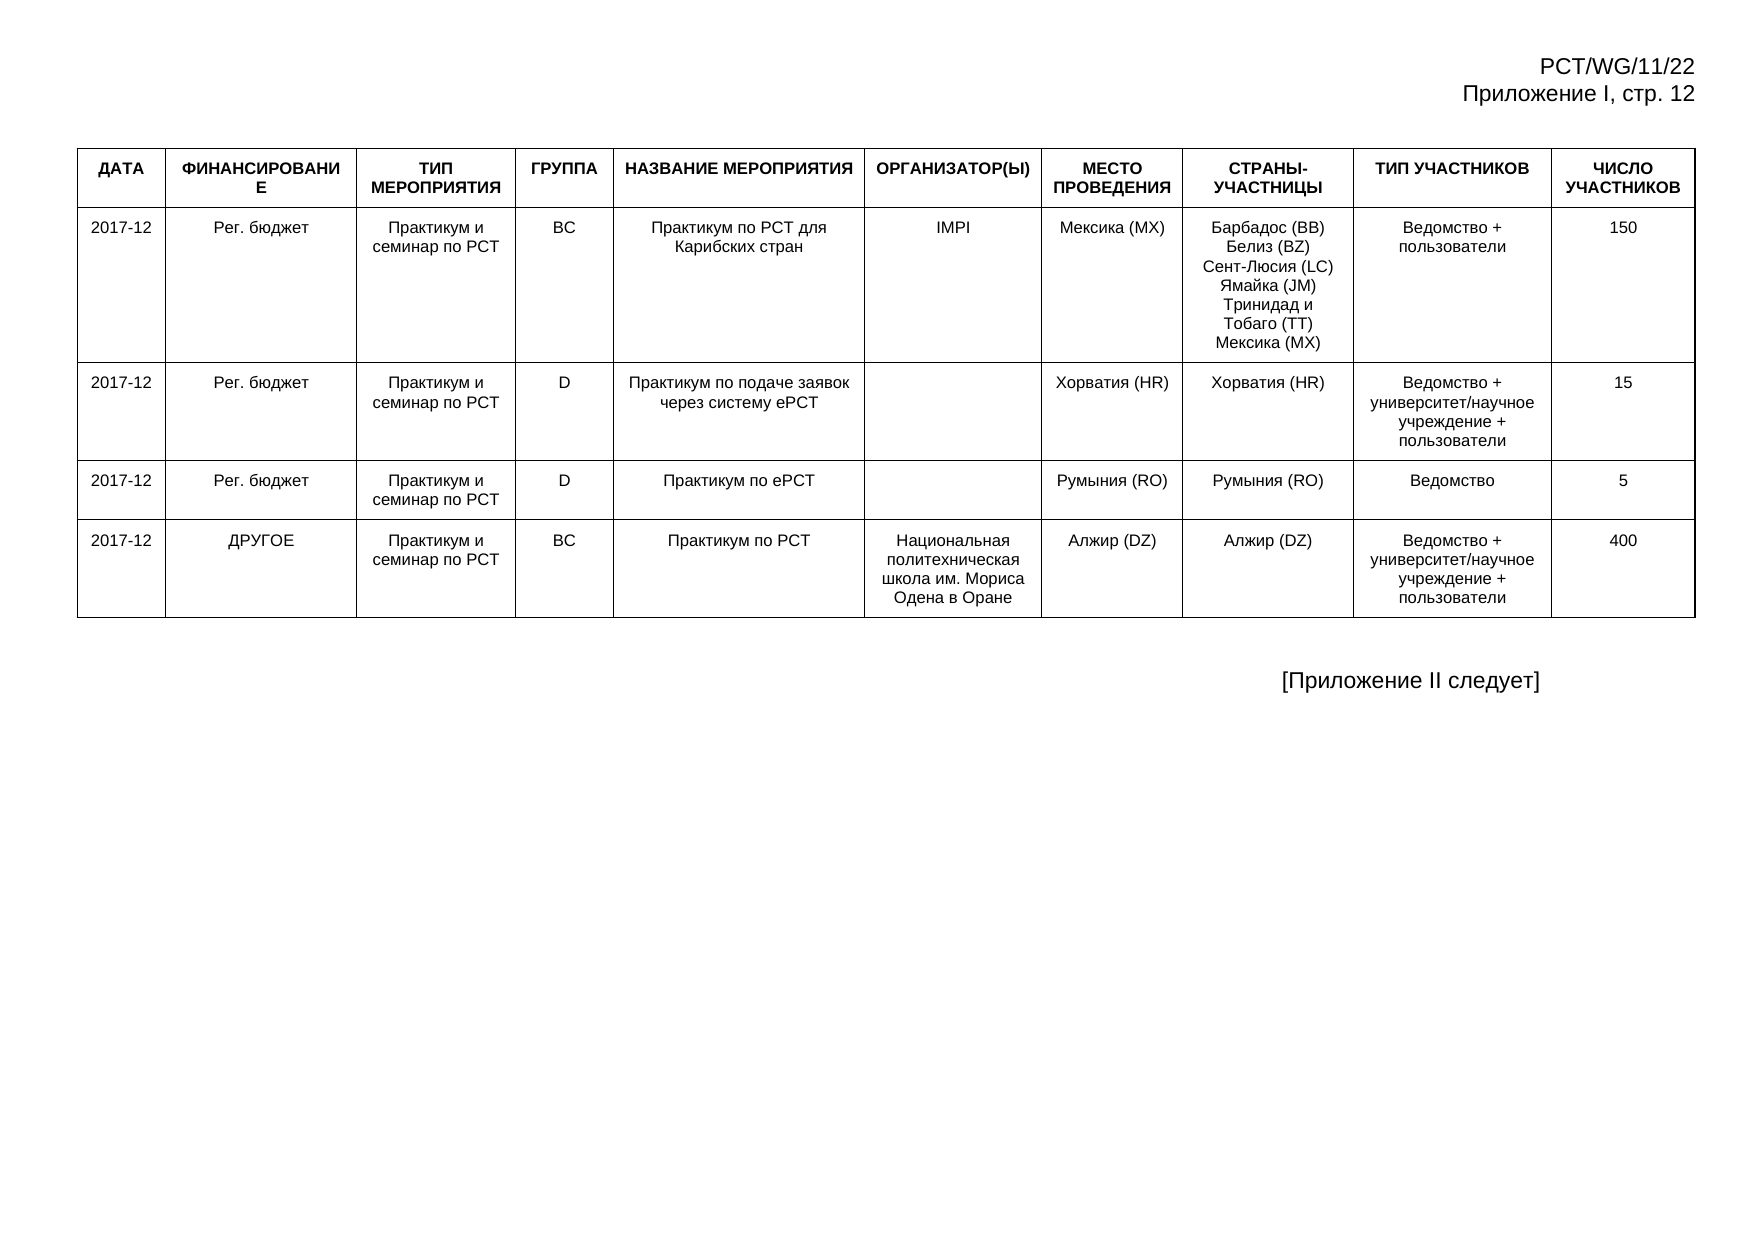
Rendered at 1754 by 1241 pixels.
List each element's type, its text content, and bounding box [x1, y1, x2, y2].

table_cell 5 [1552, 461, 1694, 519]
table_cell Практикум по PCT для Карибских стран [614, 208, 864, 362]
table_cell Практикум по подаче заявок через систему ePCT [614, 363, 864, 460]
table_header ТИП УЧАСТНИКОВ [1354, 149, 1551, 207]
table_cell 400 [1552, 520, 1694, 617]
table_cell Румыния (RO) [1183, 461, 1353, 519]
table_cell ДРУГОЕ [166, 520, 356, 617]
table_header ФИНАНСИРОВАНИЕ [166, 149, 356, 207]
table_cell BC [516, 208, 613, 362]
table_cell Хорватия (HR) [1042, 363, 1182, 460]
table_cell Практикум по ePCT [614, 461, 864, 519]
table_cell Практикум и семинар по PCT [357, 461, 515, 519]
table_cell Национальная политехническая школа им. Мориса Одена в Оране [865, 520, 1041, 617]
table_header ГРУППА [516, 149, 613, 207]
table_cell Ведомство + университет/научное учреждение + пользователи [1354, 363, 1551, 460]
table_cell Рег. бюджет [166, 208, 356, 362]
table_cell 15 [1552, 363, 1694, 460]
table_cell Мексика (MX) [1042, 208, 1182, 362]
table_header ТИП МЕРОПРИЯТИЯ [357, 149, 515, 207]
table_cell Ведомство + университет/научное учреждение + пользователи [1354, 520, 1551, 617]
table_header НАЗВАНИЕ МЕРОПРИЯТИЯ [614, 149, 864, 207]
table_cell IMPI [865, 208, 1041, 362]
table_cell Практикум и семинар по PCT [357, 208, 515, 362]
table_cell Ведомство [1354, 461, 1551, 519]
table_cell 2017-12 [78, 208, 165, 362]
table_cell Практикум и семинар по PCT [357, 520, 515, 617]
table_cell 2017-12 [78, 461, 165, 519]
table_cell 150 [1552, 208, 1694, 362]
table_cell Рег. бюджет [166, 363, 356, 460]
table_header СТРАНЫ-УЧАСТНИЦЫ [1183, 149, 1353, 207]
table_header ЧИСЛО УЧАСТНИКОВ [1552, 149, 1694, 207]
table_cell D [516, 461, 613, 519]
table_cell Алжир (DZ) [1042, 520, 1182, 617]
table_cell BC [516, 520, 613, 617]
table_header ОРГАНИЗАТОР(Ы) [865, 149, 1041, 207]
table_cell [865, 363, 1041, 460]
table_cell Барбадос (BB) Белиз (BZ) Сент-Люсия (LC) Ямайка (JM) Тринидад и Тобаго (TT) Мексика (MX) [1183, 208, 1353, 362]
table_cell Практикум и семинар по PCT [357, 363, 515, 460]
table_cell D [516, 363, 613, 460]
table_cell Хорватия (HR) [1183, 363, 1353, 460]
table_cell [865, 461, 1041, 519]
table_cell Рег. бюджет [166, 461, 356, 519]
text [Приложение II следует] [1282, 667, 1695, 694]
table_cell 2017-12 [78, 520, 165, 617]
table_header МЕСТО ПРОВЕДЕНИЯ [1042, 149, 1182, 207]
table_cell Алжир (DZ) [1183, 520, 1353, 617]
table_cell Практикум по PCT [614, 520, 864, 617]
table_cell Румыния (RO) [1042, 461, 1182, 519]
table_cell 2017-12 [78, 363, 165, 460]
table_header ДАТА [78, 149, 165, 207]
table_cell Ведомство + пользователи [1354, 208, 1551, 362]
